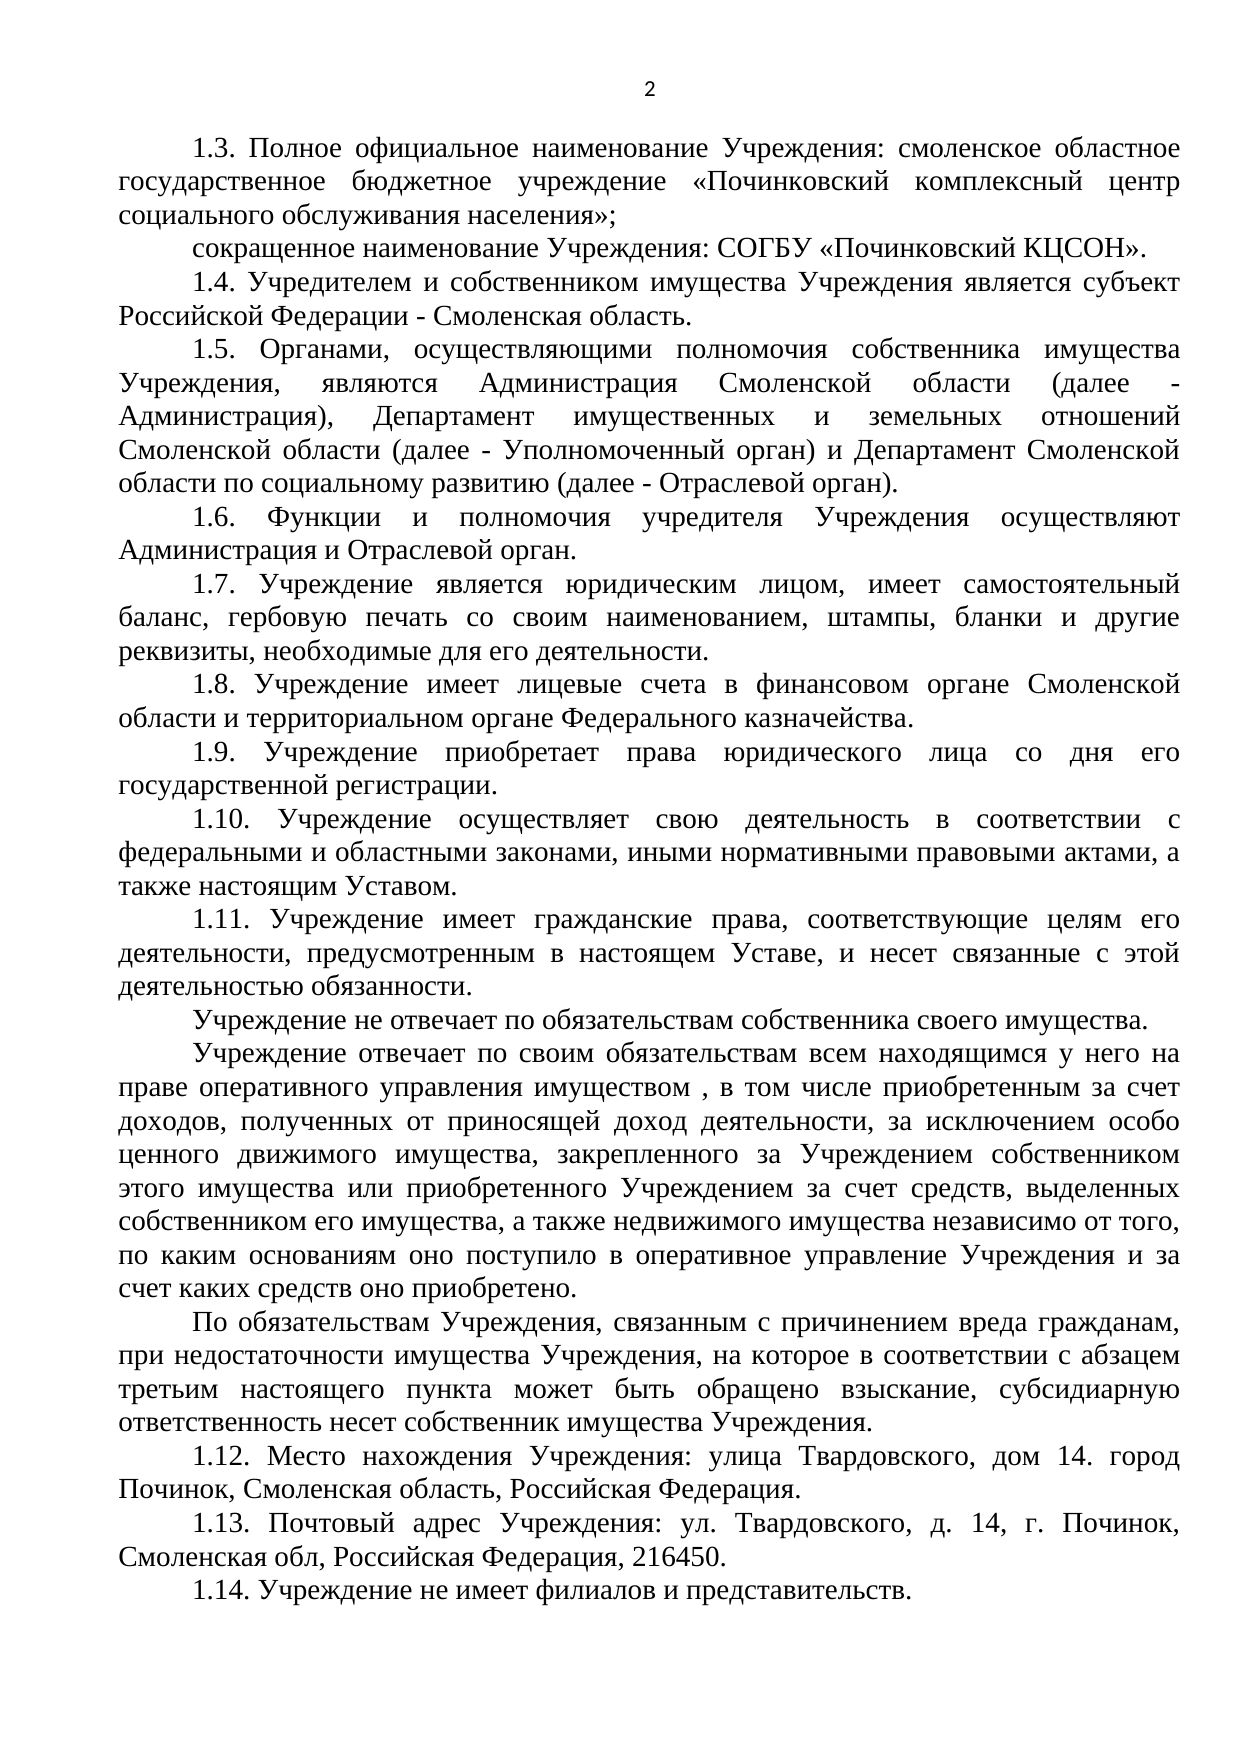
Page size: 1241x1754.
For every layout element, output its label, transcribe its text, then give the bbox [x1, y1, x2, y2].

text Учреждение не отвечает по обязательствам собственника своего имущества. [118, 1002, 1181, 1036]
text 1.11. Учреждение имеет гражданские права, соответствующие целям его деятельности, предусмотренным в настоящем Уставе, и несет связанные с этой деятельностью обязанности. [118, 901, 1181, 1002]
text 1.10. Учреждение осуществляет свою деятельность в соответствии с федеральными и областными законами, иными нормативными правовыми актами, а также настоящим Уставом. [118, 801, 1181, 901]
text 1.3. Полное официальное наименование Учреждения: смоленское областное государственное бюджетное учреждение «Починковский комплексный центр социального обслуживания населения»; [118, 130, 1181, 231]
text 1.7. Учреждение является юридическим лицом, имеет самостоятельный баланс, гербовую печать со своим наименованием, штампы, бланки и другие реквизиты, необходимые для его деятельности. [118, 566, 1181, 667]
text сокращенное наименование Учреждения: СОГБУ «Починковский КЦСОН». [118, 231, 1181, 264]
text 1.8. Учреждение имеет лицевые счета в финансовом органе Смоленской области и территориальном органе Федерального казначейства. [118, 667, 1181, 734]
text 1.12. Место нахождения Учреждения: улица Твардовского, дом 14. город Починок, Смоленская область, Российская Федерация. [118, 1438, 1181, 1505]
text 1.5. Органами, осуществляющими полномочия собственника имущества Учреждения, являются Администрация Смоленской области (далее - Администрация), Департамент имущественных и земельных отношений Смоленской области (далее - Уполномоченный орган) и Департамент Смоленской области по социальному развитию (далее - Отраслевой орган). [118, 331, 1181, 499]
text По обязательствам Учреждения, связанным с причинением вреда гражданам, при недостаточности имущества Учреждения, на которое в соответствии с абзацем третьим настоящего пункта может быть обращено взыскание, субсидиарную ответственность несет собственник имущества Учреждения. [118, 1304, 1181, 1438]
text 1.4. Учредителем и собственником имущества Учреждения является субъект Российской Федерации - Смоленская область. [118, 264, 1181, 331]
text 1.6. Функции и полномочия учредителя Учреждения осуществляют Администрация и Отраслевой орган. [118, 499, 1181, 566]
text 1.13. Почтовый адрес Учреждения: ул. Твардовского, д. 14, г. Починок, Смоленская обл, Российская Федерация, 216450. [118, 1505, 1181, 1572]
text 1.9. Учреждение приобретает права юридического лица со дня его государственной регистрации. [118, 734, 1181, 801]
text 1.14. Учреждение не имеет филиалов и представительств. [118, 1572, 1181, 1606]
text Учреждение отвечает по своим обязательствам всем находящимся у него на праве оперативного управления имуществом , в том числе приобретенным за счет доходов, полученных от приносящей доход деятельности, за исключением особо ценного движимого имущества, закрепленного за Учреждением собственником этого имущества или приобретенного Учреждением за счет средств, выделенных собственником его имущества, а также недвижимого имущества независимо от того, по каким основаниям оно поступило в оперативное управление Учреждения и за счет каких средств оно приобретено. [118, 1036, 1181, 1304]
